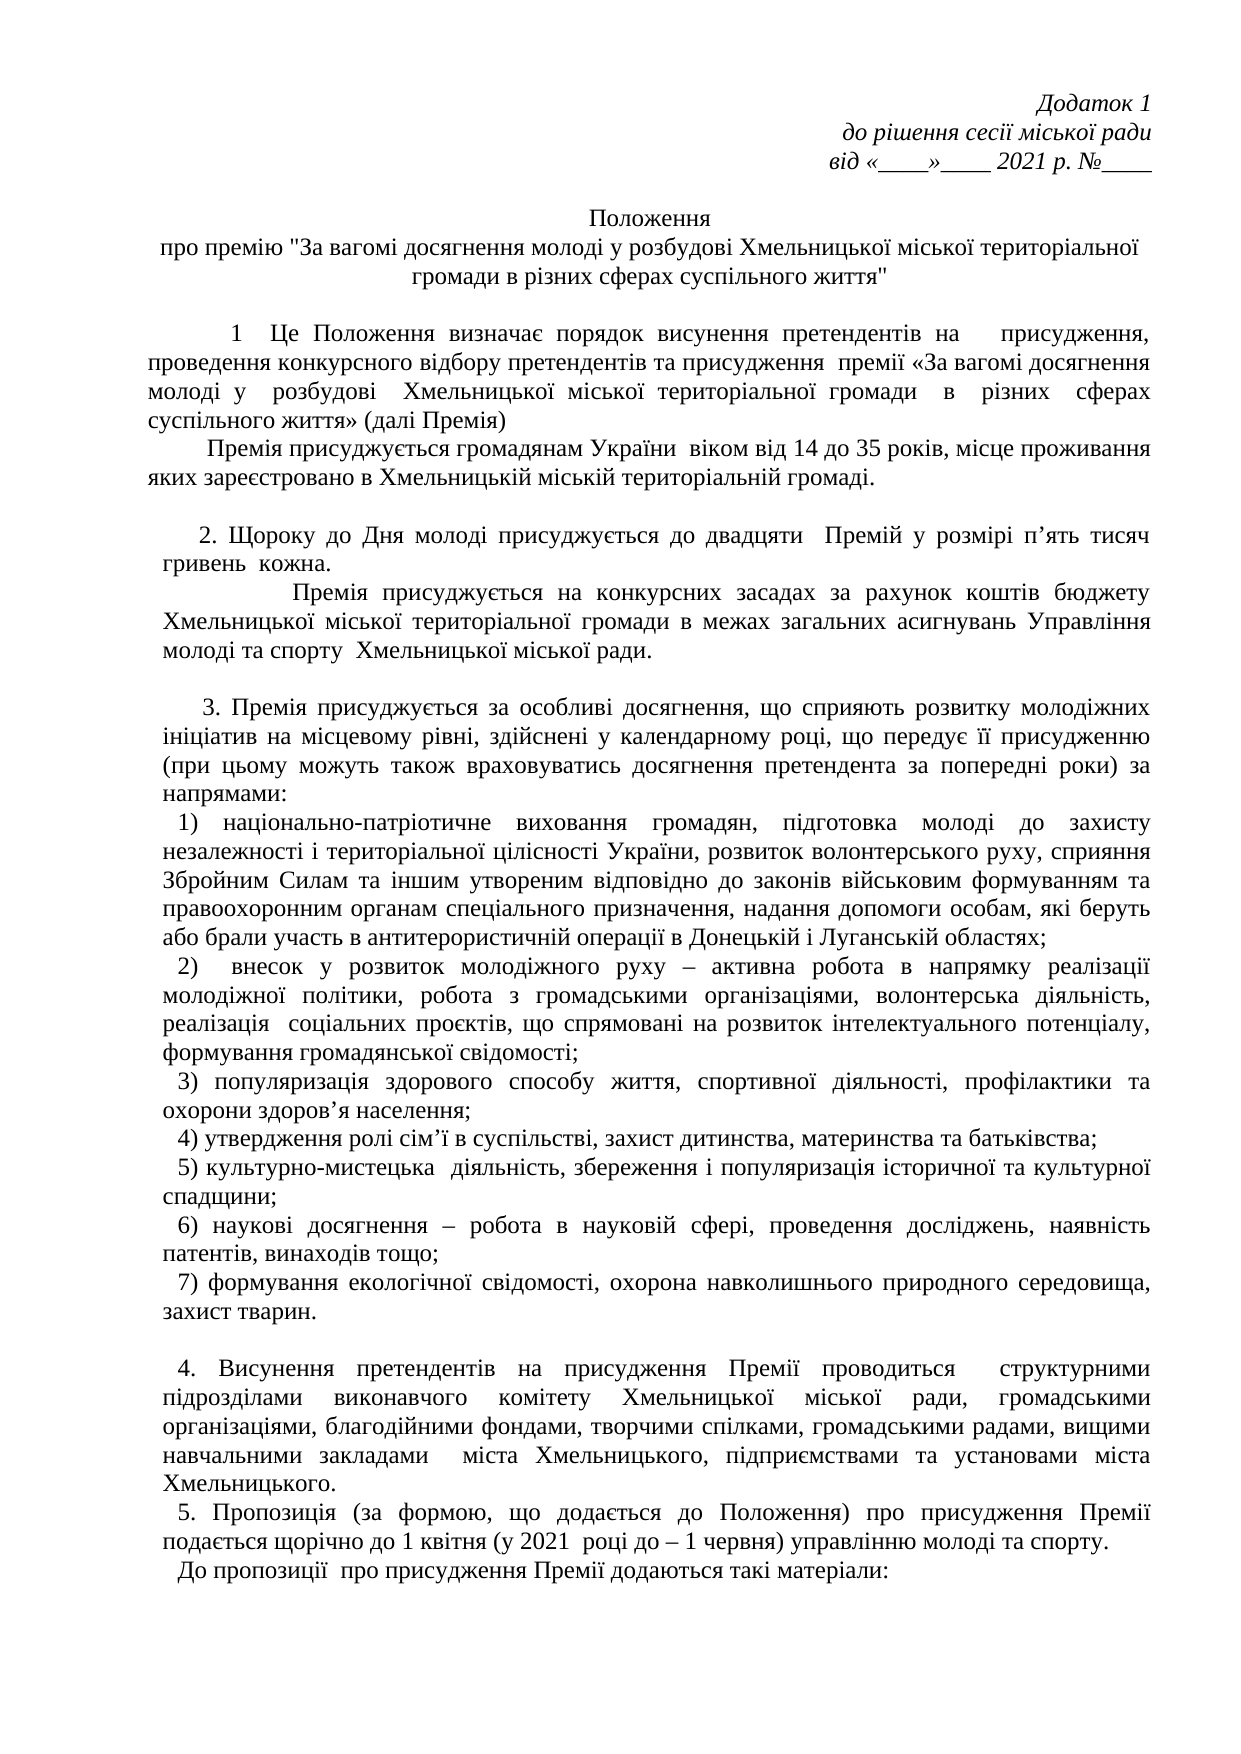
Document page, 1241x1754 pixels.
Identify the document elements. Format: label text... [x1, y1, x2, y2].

text 3. Премія присуджується за особливі досягнення, що сприяють розвитку молодіжних ініціатив на місцевому рівні, здійснені у календарному році, що передує її присудженню (при цьому можуть також враховуватись досягнення претендента за попередні роки) за напрямами: [162, 692, 1152, 807]
text Премія присуджується громадянам України віком від 14 до 35 років, місце проживання яких зареєстровано в Хмельницькій міській територіальній громаді. [148, 433, 1152, 491]
text до рішення сесії міської ради [148, 117, 1152, 146]
text 6) наукові досягнення – робота в науковій сфері, проведення досліджень, наявність патентів, винаходів тощо; [162, 1210, 1152, 1267]
text До пропозиції про присудження Премії додаються такі матеріали: [162, 1555, 1152, 1583]
text 5. Пропозиція (за формою, що додається до Положення) про присудження Премії подається щорічно до 1 квітня (у 2021 році до – 1 червня) управлінню молоді та спорту. [162, 1497, 1152, 1555]
text 1) національно-патріотичне виховання громадян, підготовка молоді до захисту незалежності і територіальної цілісності України, розвиток волонтерського руху, сприяння Збройним Силам та іншим утвореним відповідно до законів військовим формуванням та правоохоронним органам спеціального призначення, надання допомоги особам, які беруть або брали участь в антитерористичній операції в Донецькій і Луганській областях; [162, 807, 1152, 951]
text 4) утвердження ролі сім’ї в суспільстві, захист дитинства, материнства та батьківства; [162, 1123, 1152, 1152]
text 5) культурно-мистецька діяльність, збереження і популяризація історичної та культурної спадщини; [162, 1152, 1152, 1210]
text 3) популяризація здорового способу життя, спортивної діяльності, профілактики та охорони здоров’я населення; [162, 1066, 1152, 1123]
text Премія присуджується на конкурсних засадах за рахунок коштів бюджету Хмельницької міської територіальної громади в межах загальних асигнувань Управління молоді та спорту Хмельницької міської ради. [162, 577, 1152, 663]
text 1 Це Положення визначає порядок висунення претендентів на присудження, проведення конкурсного відбору претендентів та присудження премії «За вагомі досягнення молоді у розбудові Хмельницької міської територіальної громади в різних сферах суспільного життя» (далі Премія) [148, 318, 1152, 433]
text 2. Щороку до Дня молоді присуджується до двадцяти Премій у розмірі п’ять тисяч гривень кожна. [162, 520, 1152, 577]
text 7) формування екологічної свідомості, охорона навколишнього природного середовища, захист тварин. [162, 1267, 1152, 1325]
text про премію "За вагомі досягнення молоді у розбудові Хмельницької міської територіальної громади в різних сферах суспільного життя" [148, 232, 1152, 290]
text Додаток 1 [148, 88, 1152, 117]
text Положення [148, 203, 1152, 232]
text 4. Висунення претендентів на присудження Премії проводиться структурними підрозділами виконавчого комітету Хмельницької міської ради, громадськими організаціями, благодійними фондами, творчими спілками, громадськими радами, вищими навчальними закладами міста Хмельницького, підприємствами та установами міста Хмельницького. [162, 1353, 1152, 1497]
text від «____»____ 2021 р. №____ [148, 146, 1152, 175]
text 2) внесок у розвиток молодіжного руху – активна робота в напрямку реалізації молодіжної політики, робота з громадськими організаціями, волонтерська діяльність, реалізація соціальних проєктів, що спрямовані на розвиток інтелектуального потенціалу, формування громадянської свідомості; [162, 951, 1152, 1066]
